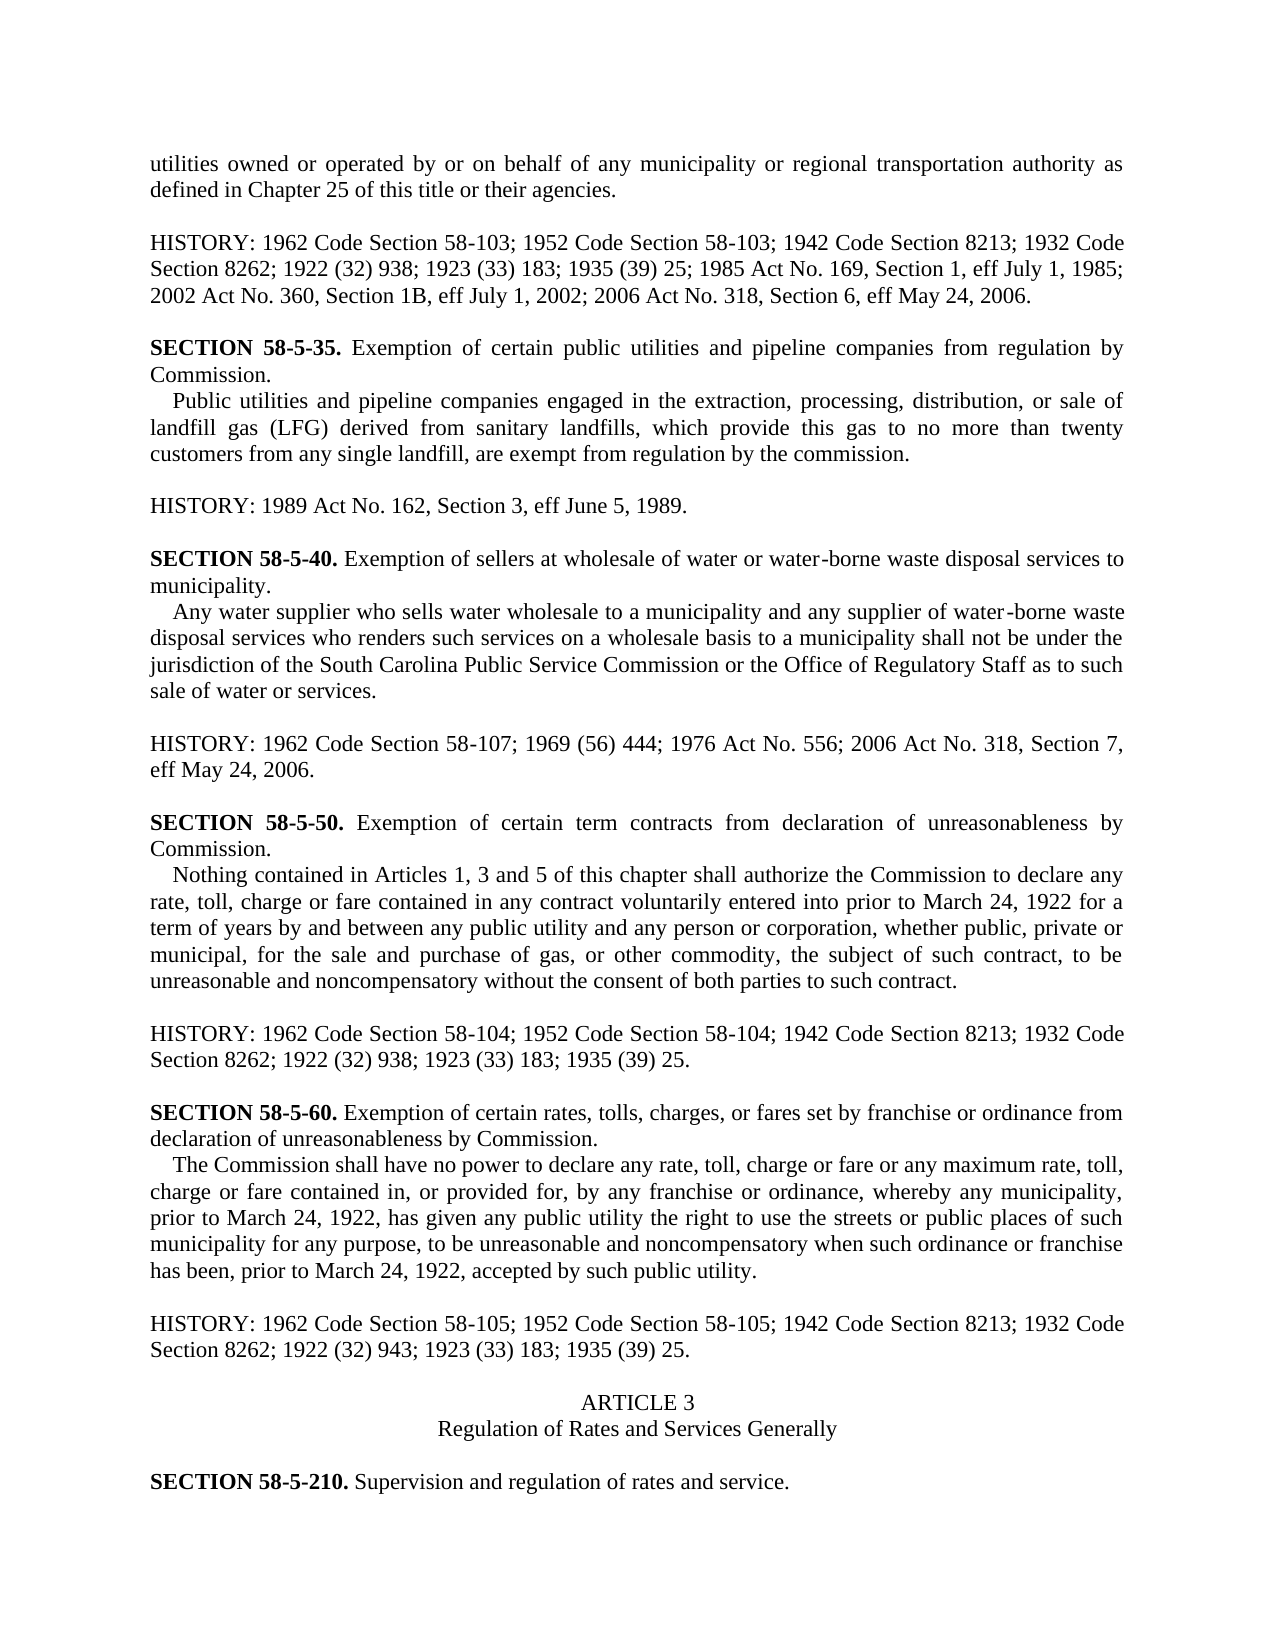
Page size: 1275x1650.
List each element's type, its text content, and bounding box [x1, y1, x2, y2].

text HISTORY: 1962 Code Section 58-103; 1952 Code Section 58-103; 1942 Code Section 8213; 1932 Code Section 8262; 1922 (32) 938; 1923 (33) 183; 1935 (39) 25; 1985 Act No. 169, Section 1, eff July 1, 1985; 2002 Act No. 360, Section 1B, eff July 1, 2002; 2006 Act No. 318, Section 6, eff May 24, 2006. [150, 229, 1125, 308]
text SECTION 58-5-50. Exemption of certain term contracts from declaration of unreasonableness by Commission. [150, 809, 1125, 862]
text HISTORY: 1962 Code Section 58-104; 1952 Code Section 58-104; 1942 Code Section 8213; 1932 Code Section 8262; 1922 (32) 938; 1923 (33) 183; 1935 (39) 25. [150, 1020, 1125, 1072]
text Regulation of Rates and Services Generally [150, 1415, 1125, 1441]
text SECTION 58-5-40. Exemption of sellers at wholesale of water or water-borne waste disposal services to municipality. [150, 545, 1125, 598]
text Public utilities and pipeline companies engaged in the extraction, processing, distribution, or sale of landfill gas (LFG) derived from sanitary landfills, which provide this gas to no more than twenty customers from any single landfill, are exempt from regulation by the commission. [150, 387, 1125, 466]
text HISTORY: 1962 Code Section 58-107; 1969 (56) 444; 1976 Act No. 556; 2006 Act No. 318, Section 7, eff May 24, 2006. [150, 730, 1125, 782]
text SECTION 58-5-210. Supervision and regulation of rates and service. [150, 1468, 1125, 1494]
text ARTICLE 3 [150, 1389, 1125, 1415]
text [150, 150, 1125, 203]
text HISTORY: 1989 Act No. 162, Section 3, eff June 5, 1989. [150, 493, 1125, 519]
text SECTION 58-5-35. Exemption of certain public utilities and pipeline companies from regulation by Commission. [150, 334, 1125, 387]
text HISTORY: 1962 Code Section 58-105; 1952 Code Section 58-105; 1942 Code Section 8213; 1932 Code Section 8262; 1922 (32) 943; 1923 (33) 183; 1935 (39) 25. [150, 1309, 1125, 1362]
text The Commission shall have no power to declare any rate, toll, charge or fare or any maximum rate, toll, charge or fare contained in, or provided for, by any franchise or ordinance, whereby any municipality, prior to March 24, 1922, has given any public utility the right to use the streets or public places of such municipality for any purpose, to be unreasonable and noncompensatory when such ordinance or franchise has been, prior to March 24, 1922, accepted by such public utility. [150, 1151, 1125, 1283]
text SECTION 58-5-60. Exemption of certain rates, tolls, charges, or fares set by franchise or ordinance from declaration of unreasonableness by Commission. [150, 1099, 1125, 1151]
text Nothing contained in Articles 1, 3 and 5 of this chapter shall authorize the Commission to declare any rate, toll, charge or fare contained in any contract voluntarily entered into prior to March 24, 1922 for a term of years by and between any public utility and any person or corporation, whether public, private or municipal, for the sale and purchase of gas, or other commodity, the subject of such contract, to be unreasonable and noncompensatory without the consent of both parties to such contract. [150, 862, 1125, 993]
text Any water supplier who sells water wholesale to a municipality and any supplier of water-borne waste disposal services who renders such services on a wholesale basis to a municipality shall not be under the jurisdiction of the South Carolina Public Service Commission or the Office of Regulatory Staff as to such sale of water or services. [150, 598, 1125, 703]
